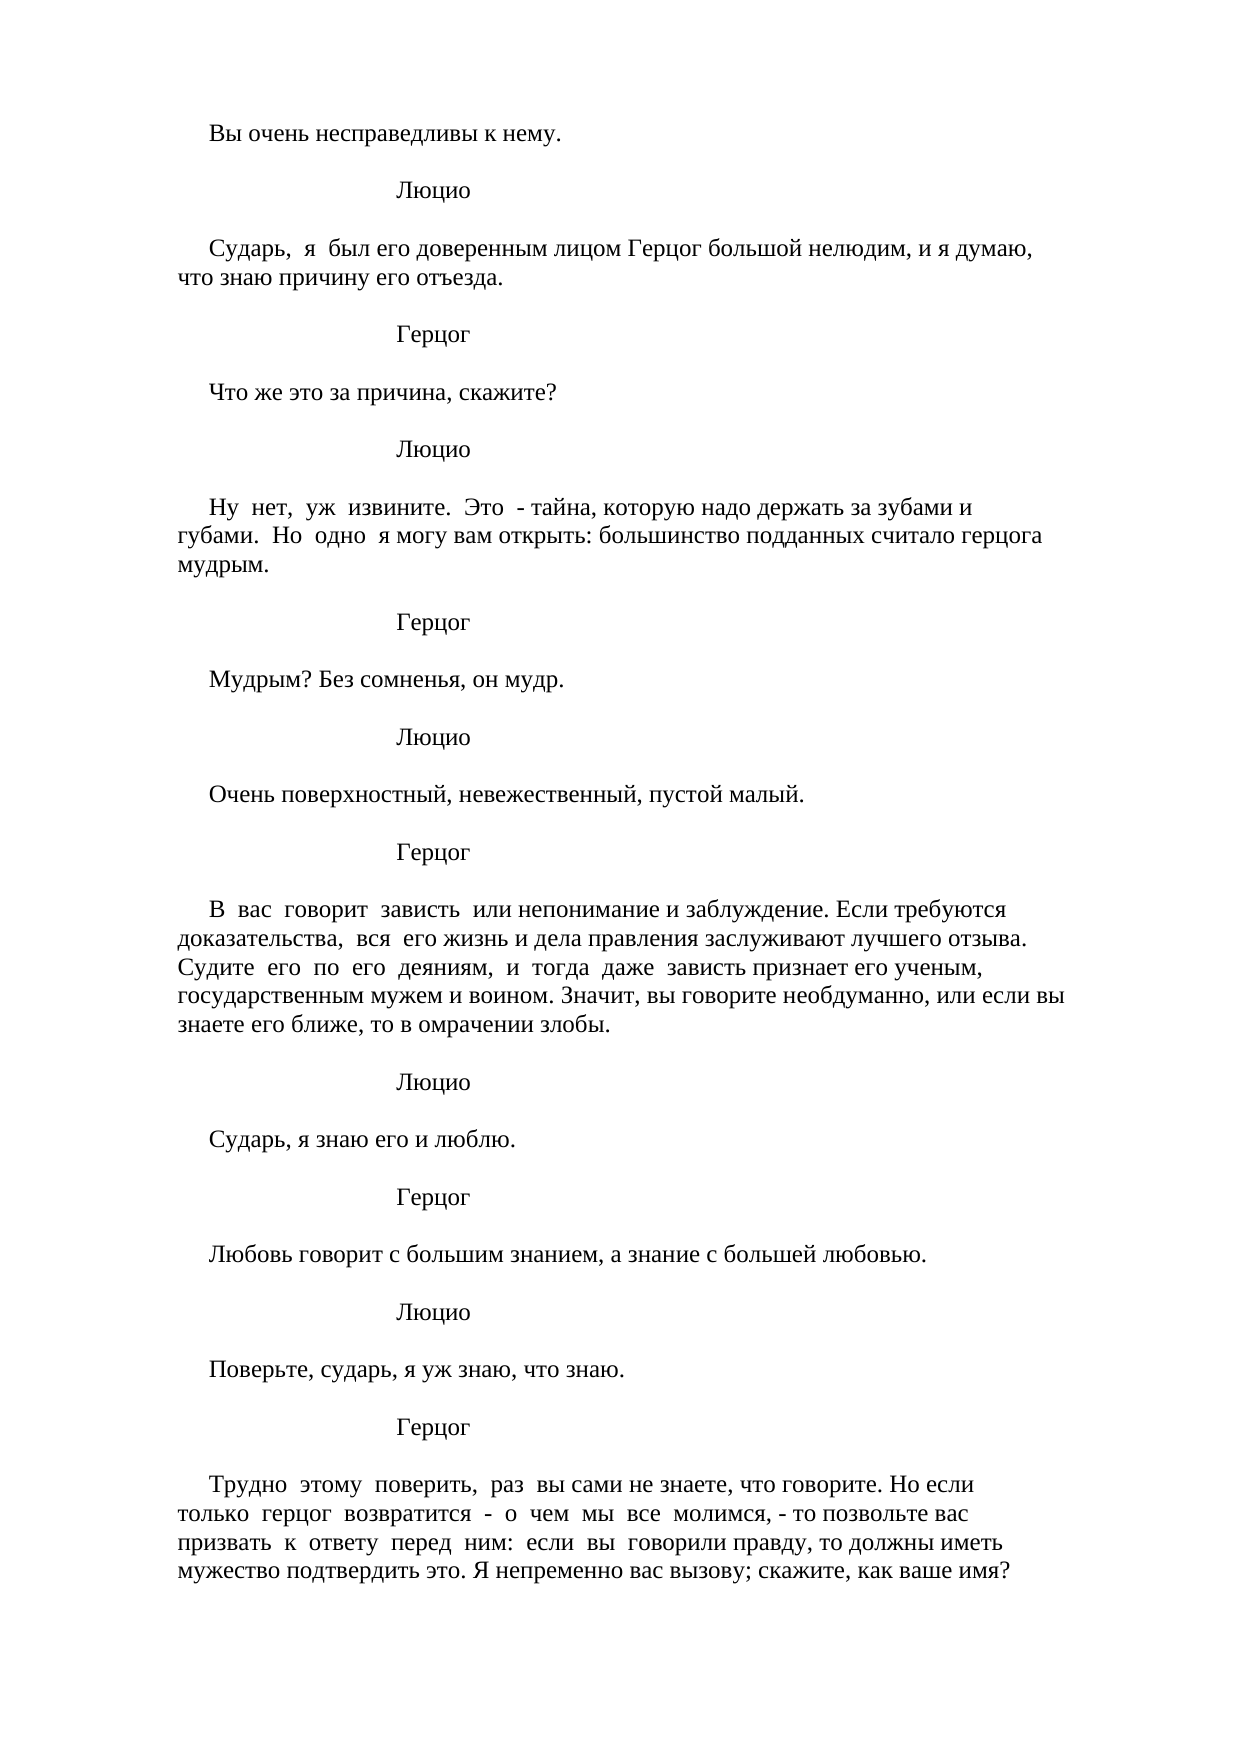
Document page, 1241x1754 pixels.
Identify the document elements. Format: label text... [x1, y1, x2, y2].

text доказательства, вся его жизнь и дела правления заслуживают лучшего отзыва. [177, 923, 1152, 952]
text государственным мужем и воином. Значит, вы говорите необдуманно, или если вы [177, 981, 1152, 1009]
text В вас говорит зависть или непонимание и заблуждение. Если требуются [177, 894, 1152, 923]
text губами. Но одно я могу вам открыть: большинство подданных считало герцога [177, 521, 1152, 549]
text Что же это за причина, скажите? [177, 377, 1152, 406]
text Герцог [177, 837, 1152, 866]
text Люцио [177, 1297, 1152, 1326]
text Герцог [177, 1182, 1152, 1211]
text Люцио [177, 434, 1152, 463]
text Герцог [177, 1412, 1152, 1441]
text только герцог возвратится - о чем мы все молимся, - то позвольте вас [177, 1498, 1152, 1527]
text Сударь, я был его доверенным лицом Герцог большой нелюдим, и я думаю, [177, 233, 1152, 262]
text Сударь, я знаю его и люблю. [177, 1124, 1152, 1153]
text знаете его ближе, то в омрачении злобы. [177, 1009, 1152, 1038]
text Герцог [177, 607, 1152, 636]
text Люцио [177, 1067, 1152, 1096]
text Мудрым? Без сомненья, он мудр. [177, 664, 1152, 693]
text Трудно этому поверить, раз вы сами не знаете, что говорите. Но если [177, 1469, 1152, 1498]
text Судите его по его деяниям, и тогда даже зависть признает его ученым, [177, 952, 1152, 981]
text Поверьте, сударь, я уж знаю, что знаю. [177, 1354, 1152, 1383]
text Герцог [177, 319, 1152, 348]
text призвать к ответу перед ним: если вы говорили правду, то должны иметь [177, 1527, 1152, 1556]
text Люцио [177, 176, 1152, 204]
text что знаю причину его отъезда. [177, 262, 1152, 291]
text Вы очень несправедливы к нему. [177, 118, 1152, 147]
text Ну нет, уж извините. Это - тайна, которую надо держать за зубами и [177, 492, 1152, 521]
text Очень поверхностный, невежественный, пустой малый. [177, 779, 1152, 808]
text Любовь говорит с большим знанием, а знание с большей любовью. [177, 1239, 1152, 1268]
text Люцио [177, 722, 1152, 751]
text мужество подтвердить это. Я непременно вас вызову; скажите, как ваше имя? [177, 1556, 1152, 1584]
text мудрым. [177, 549, 1152, 578]
